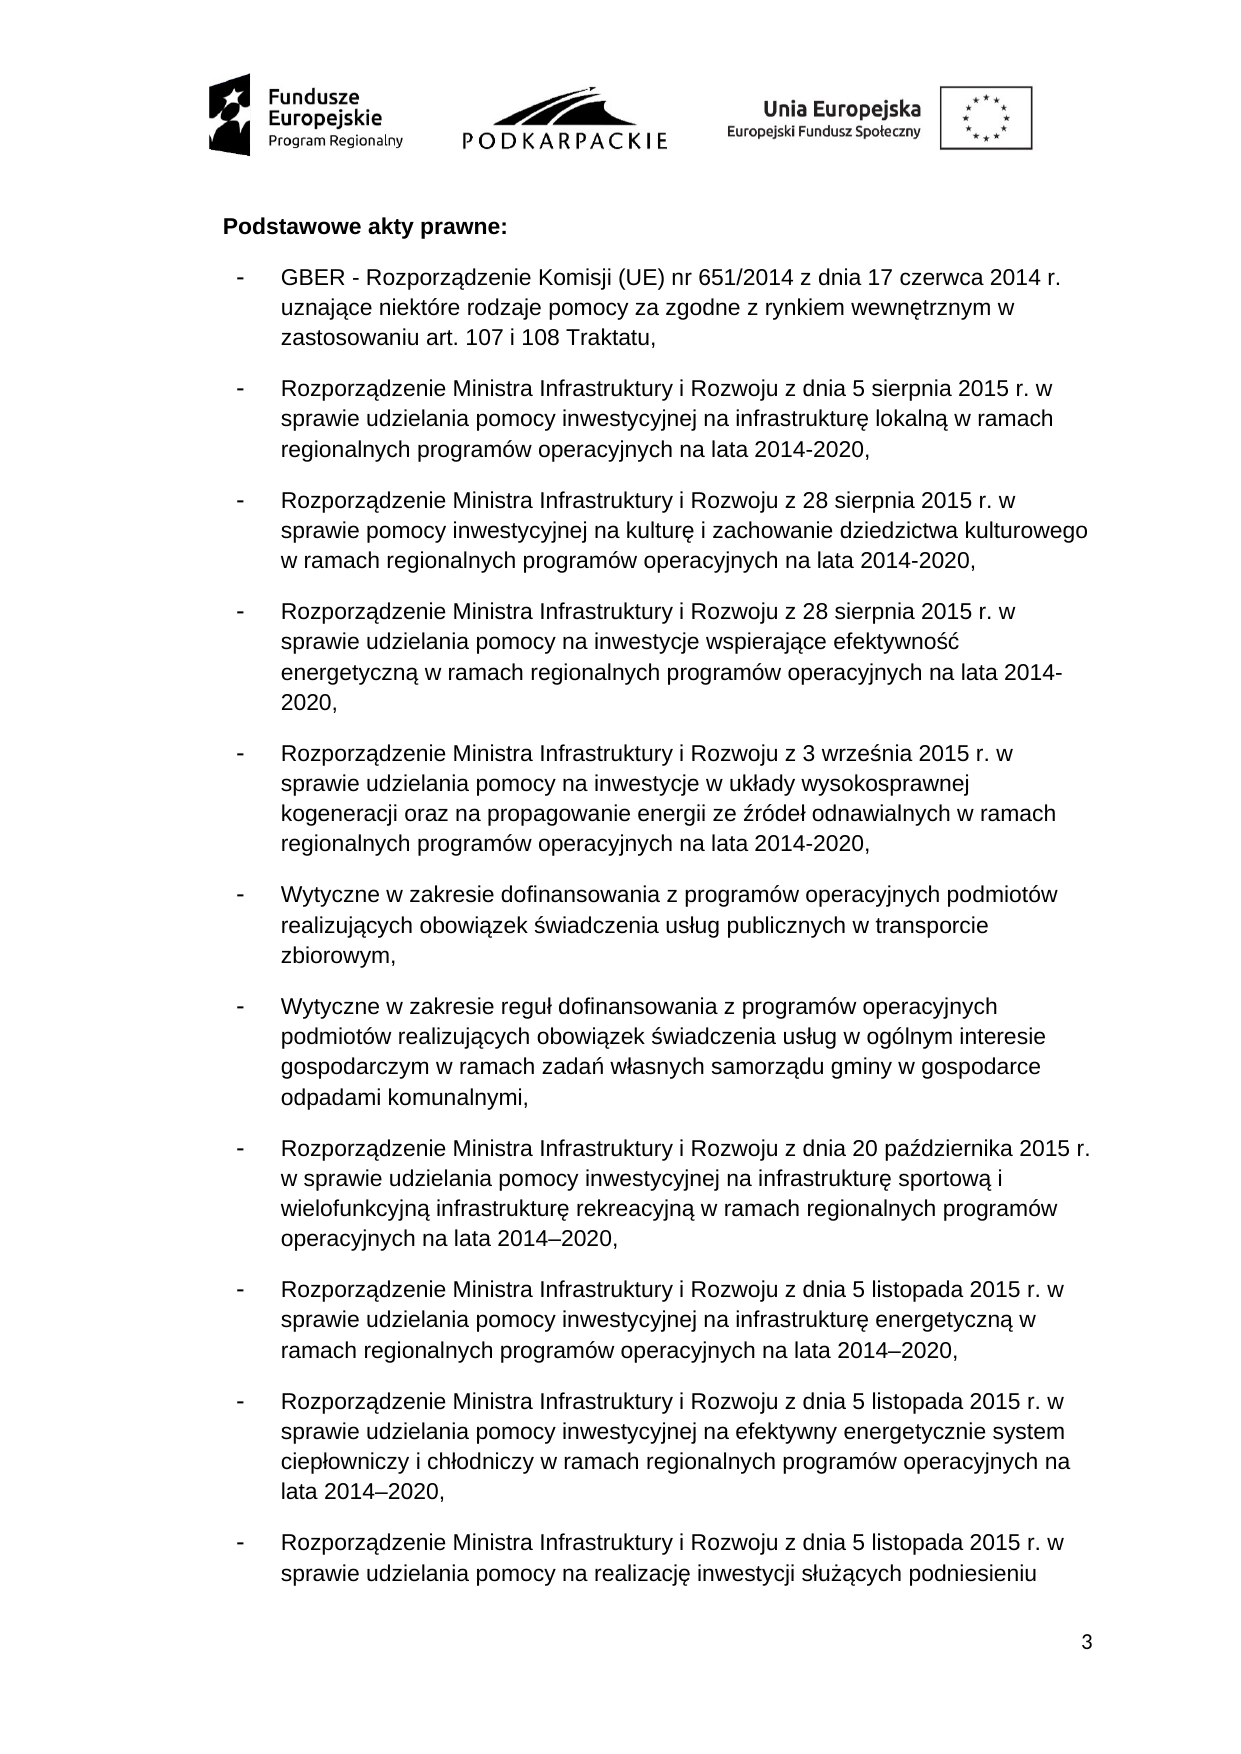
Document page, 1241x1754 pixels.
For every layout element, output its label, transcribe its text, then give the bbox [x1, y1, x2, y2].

list Wytyczne w zakresie reguł dofinansowania z programów operacyjnych podmiotów realizujących obowiązek świadczenia usług w ogólnym interesie gospodarczym w ramach zadań własnych samorządu gminy w gospodarce odpadami komunalnymi, [236, 993, 1092, 1110]
list Rozporządzenie Ministra Infrastruktury i Rozwoju z 3 września 2015 r. w sprawie udzielania pomocy na inwestycje w układy wysokosprawnej kogeneracji oraz na propagowanie energii ze źródeł odnawialnych w ramach regionalnych programów operacyjnych na lata 2014-2020, [236, 740, 1092, 857]
list Rozporządzenie Ministra Infrastruktury i Rozwoju z dnia 5 listopada 2015 r. w sprawie udzielania pomocy inwestycyjnej na infrastrukturę energetyczną w ramach regionalnych programów operacyjnych na lata 2014–2020, [236, 1276, 1092, 1363]
list Rozporządzenie Ministra Infrastruktury i Rozwoju z dnia 5 sierpnia 2015 r. w sprawie udzielania pomocy inwestycyjnej na infrastrukturę lokalną w ramach regionalnych programów operacyjnych na lata 2014-2020, [236, 375, 1092, 462]
picture [147, 73, 1093, 157]
text Podstawowe akty prawne: [223, 213, 1092, 239]
list Wytyczne w zakresie dofinansowania z programów operacyjnych podmiotów realizujących obowiązek świadczenia usług publicznych w transporcie zbiorowym, [236, 881, 1092, 968]
list Rozporządzenie Ministra Infrastruktury i Rozwoju z 28 sierpnia 2015 r. w sprawie pomocy inwestycyjnej na kulturę i zachowanie dziedzictwa kulturowego w ramach regionalnych programów operacyjnych na lata 2014-2020, [236, 487, 1092, 573]
list Rozporządzenie Ministra Infrastruktury i Rozwoju z dnia 5 listopada 2015 r. w sprawie udzielania pomocy inwestycyjnej na efektywny energetycznie system ciepłowniczy i chłodniczy w ramach regionalnych programów operacyjnych na lata 2014–2020, [236, 1388, 1092, 1505]
list GBER - Rozporządzenie Komisji (UE) nr 651/2014 z dnia 17 czerwca 2014 r. uznające niektóre rodzaje pomocy za zgodne z rynkiem wewnętrznym w zastosowaniu art. 107 i 108 Traktatu, [236, 264, 1092, 351]
list Rozporządzenie Ministra Infrastruktury i Rozwoju z dnia 20 października 2015 r. w sprawie udzielania pomocy inwestycyjnej na infrastrukturę sportową i wielofunkcyjną infrastrukturę rekreacyjną w ramach regionalnych programów operacyjnych na lata 2014–2020, [236, 1134, 1092, 1252]
list Rozporządzenie Ministra Infrastruktury i Rozwoju z 28 sierpnia 2015 r. w sprawie udzielania pomocy na inwestycje wspierające efektywność energetyczną w ramach regionalnych programów operacyjnych na lata 2014-2020, [236, 598, 1092, 715]
